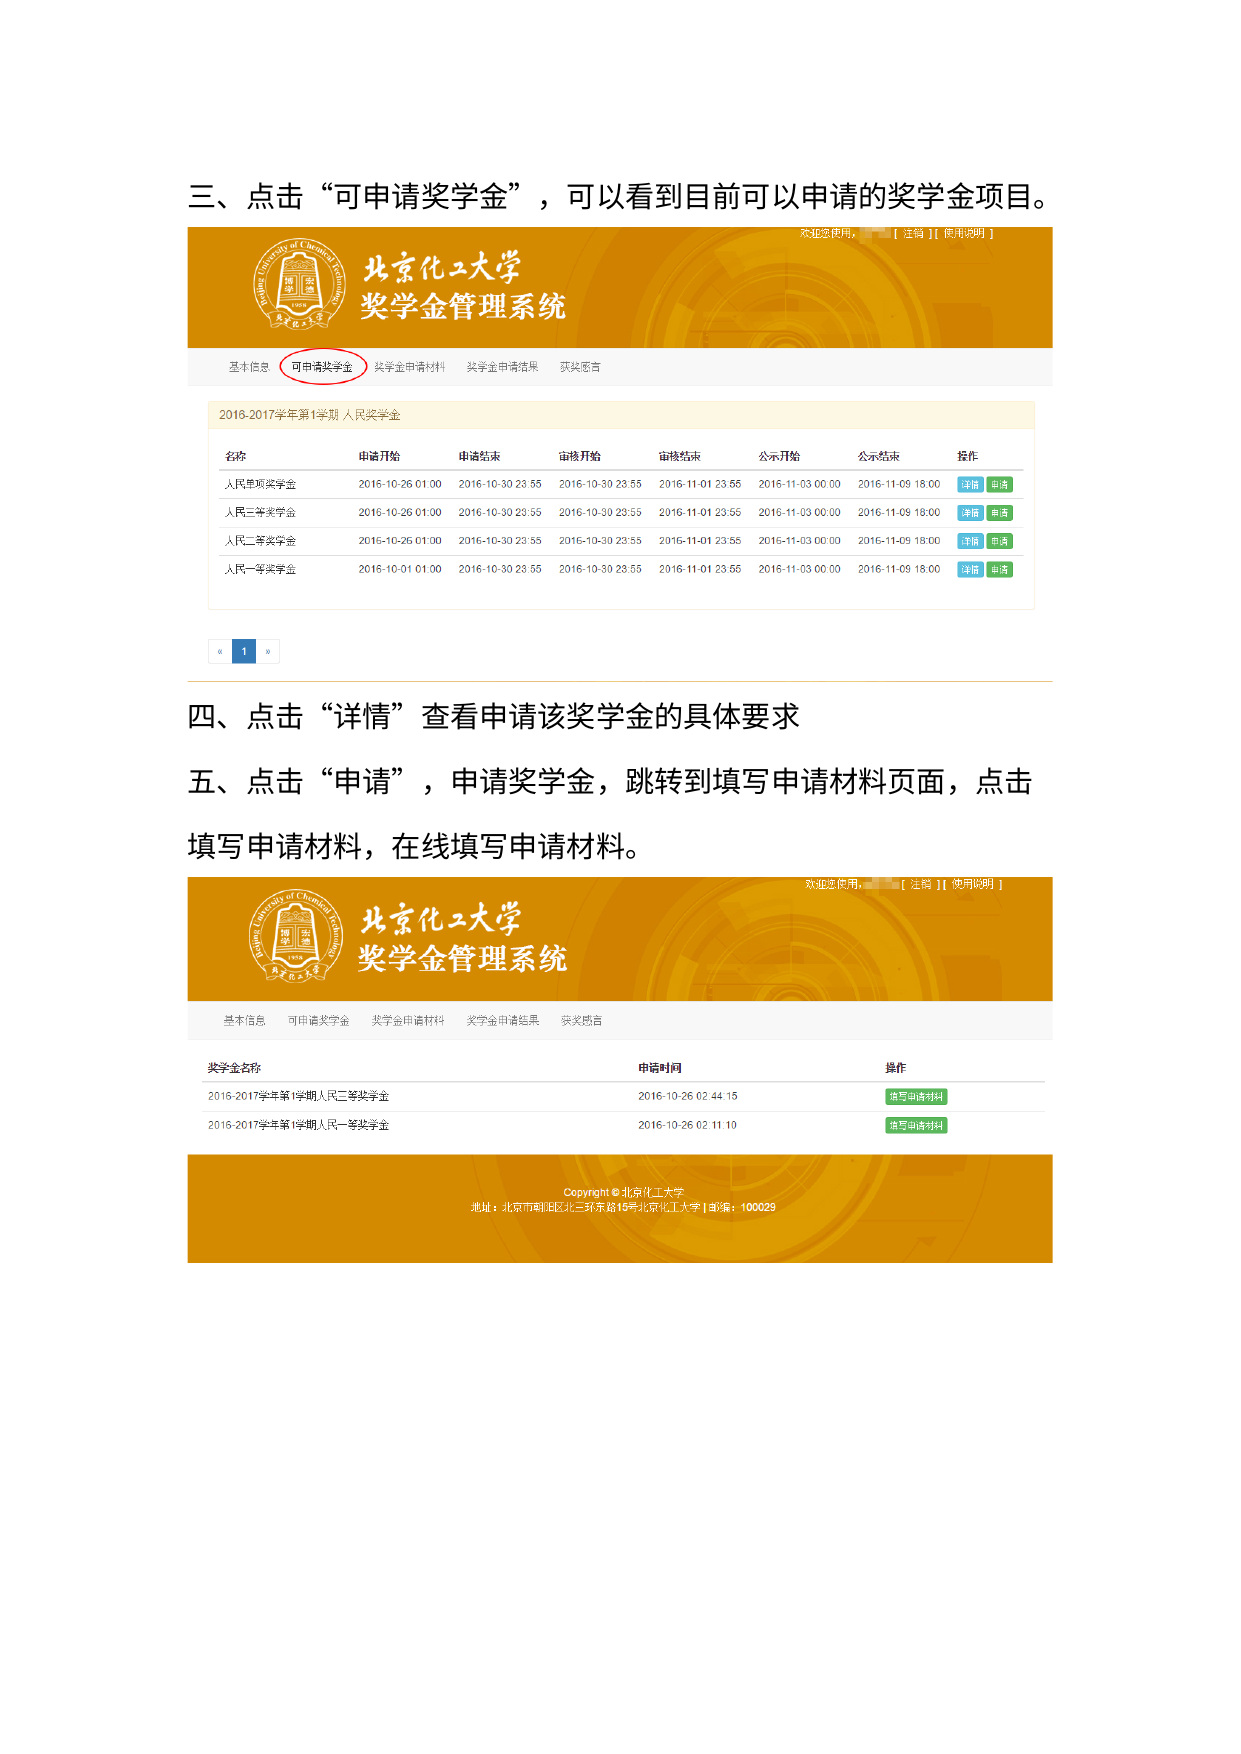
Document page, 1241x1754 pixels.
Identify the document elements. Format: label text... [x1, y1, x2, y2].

picture [187, 877, 1053, 1263]
text 三、点击“可申请奖学金”，可以看到目前可以申请的奖学金项目。 [187, 162, 1053, 227]
text 五、点击“申请”，申请奖学金，跳转到填写申请材料页面，点击填写申请材料，在线填写申请材料。 [187, 747, 1053, 877]
text 四、点击“详情”查看申请该奖学金的具体要求 [187, 682, 1053, 747]
picture [187, 227, 1053, 682]
